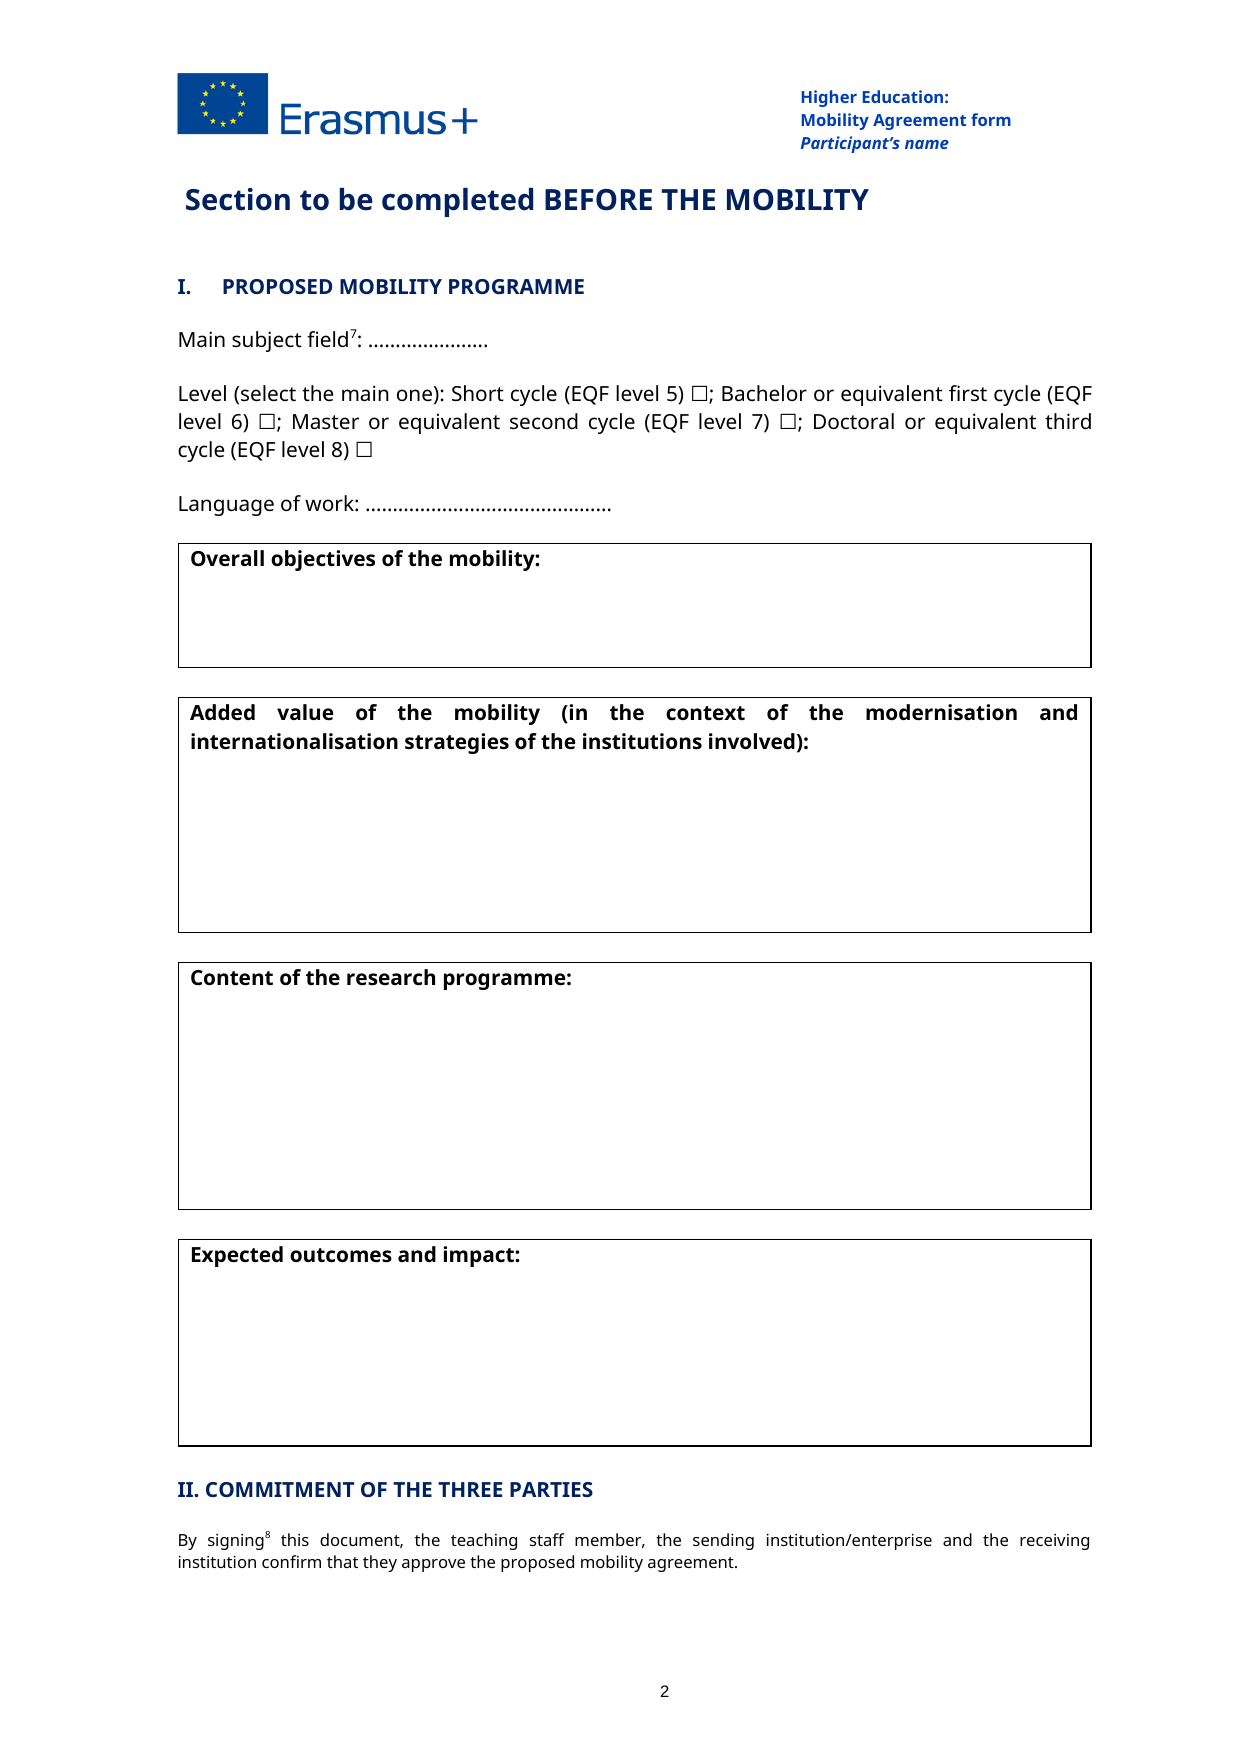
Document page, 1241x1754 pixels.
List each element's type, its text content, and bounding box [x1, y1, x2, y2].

text By signing this document, the teaching staff member, the sending institution/enterprise and the receiving institution confirm that they approve the proposed mobility agreement. [177, 1528, 1092, 1574]
subtitle I. PROPOSED MOBILITY PROGRAMME [177, 272, 1092, 300]
picture [177, 73, 478, 135]
text II. COMMITMENT OF THE THREE PARTIES [177, 1447, 1092, 1503]
text Language of work: ……………………………………… [177, 489, 1092, 517]
table_header Expected outcomes and impact: [179, 1240, 1090, 1445]
table_header Overall objectives of the mobility: [179, 544, 1090, 667]
table_header Added value of the mobility (in the context of the modernisation and internationalisation strategies of the institutions involved): [179, 698, 1090, 932]
text Main subject field: …………………. [177, 325, 1092, 354]
text Section to be completed BEFORE THE MOBILITY [177, 179, 1196, 218]
table_header Content of the research programme: [179, 963, 1090, 1209]
text Level (select the main one): Short cycle (EQF level 5) ; Bachelor or equivalent first cycle (EQF level 6) ; Master or equivalent second cycle (EQF level 7) ; Doctoral or equivalent third cycle (EQF level 8) [177, 379, 1092, 464]
